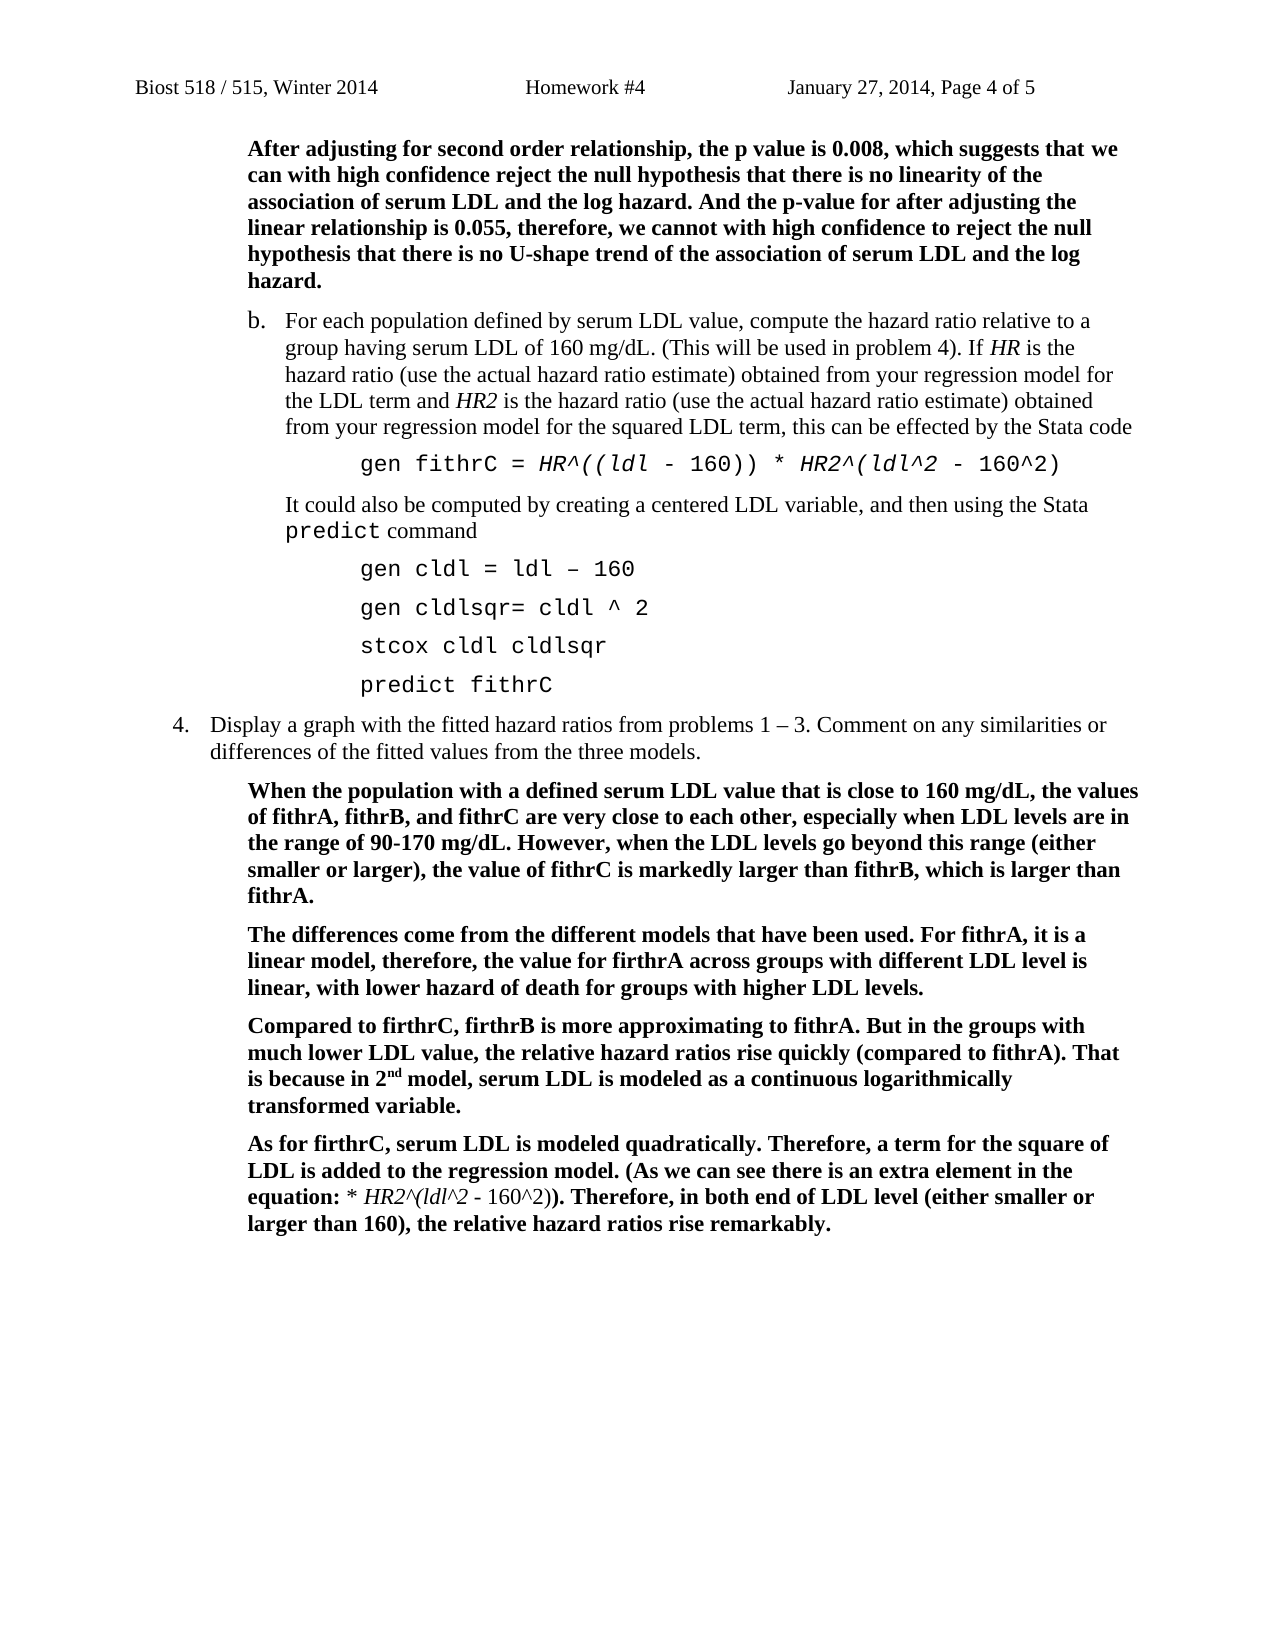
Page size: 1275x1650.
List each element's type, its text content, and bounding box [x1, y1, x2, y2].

text gen cldlsqr= cldl ^ 2 [135, 596, 1140, 622]
text gen cldl = ldl – 160 [135, 558, 1140, 584]
list For each population defined by serum LDL value, compute the hazard ratio relative to a group having serum LDL of 160 mg/dL. (This will be used in problem 4). If HR is the hazard ratio (use the actual hazard ratio estimate) obtained from your regression model for the LDL term and HR2 is the hazard ratio (use the actual hazard ratio estimate) obtained from your regression model for the squared LDL term, this can be effected by the Stata code [247, 306, 1140, 440]
text It could also be computed by creating a centered LDL variable, and then using the Stata predict command [285, 491, 1140, 545]
text As for firthrC, serum LDL is modeled quadratically. Therefore, a term for the square of LDL is added to the regression model. (As we can see there is an extra element in the equation: * HR2^(ldl^2 - 160^2)). Therefore, in both end of LDL level (either smaller or larger than 160), the relative hazard ratios rise remarkably. [247, 1131, 1140, 1236]
text predict fithrC [285, 673, 1140, 699]
text gen fithrC = HR^((ldl - 160)) * HR2^(ldl^2 - 160^2) [360, 452, 1140, 478]
list Display a graph with the fitted hazard ratios from problems 1 – 3. Comment on any similarities or differences of the fitted values from the three models. [172, 712, 1140, 764]
text After adjusting for second order relationship, the p value is 0.008, which suggests that we can with high confidence reject the null hypothesis that there is no linearity of the association of serum LDL and the log hazard. And the p-value for after adjusting the linear relationship is 0.055, therefore, we cannot with high confidence to reject the null hypothesis that there is no U-shape trend of the association of serum LDL and the log hazard. [247, 135, 1140, 293]
text Compared to firthrC, firthrB is more approximating to fithrA. But in the groups with much lower LDL value, the relative hazard ratios rise quickly (compared to fithrA). That is because in 2nd model, serum LDL is modeled as a continuous logarithmically transformed variable. [247, 1013, 1140, 1118]
text When the population with a defined serum LDL value that is close to 160 mg/dL, the values of fithrA, fithrB, and fithrC are very close to each other, especially when LDL levels are in the range of 90-170 mg/dL. However, when the LDL levels go beyond this range (either smaller or larger), the value of fithrC is markedly larger than fithrB, which is larger than fithrA. [247, 777, 1140, 908]
text The differences come from the different models that have been used. For fithrA, it is a linear model, therefore, the value for firthrA across groups with different LDL level is linear, with lower hazard of death for groups with higher LDL levels. [247, 921, 1140, 1000]
text stcox cldl cldlsqr [285, 635, 1140, 661]
